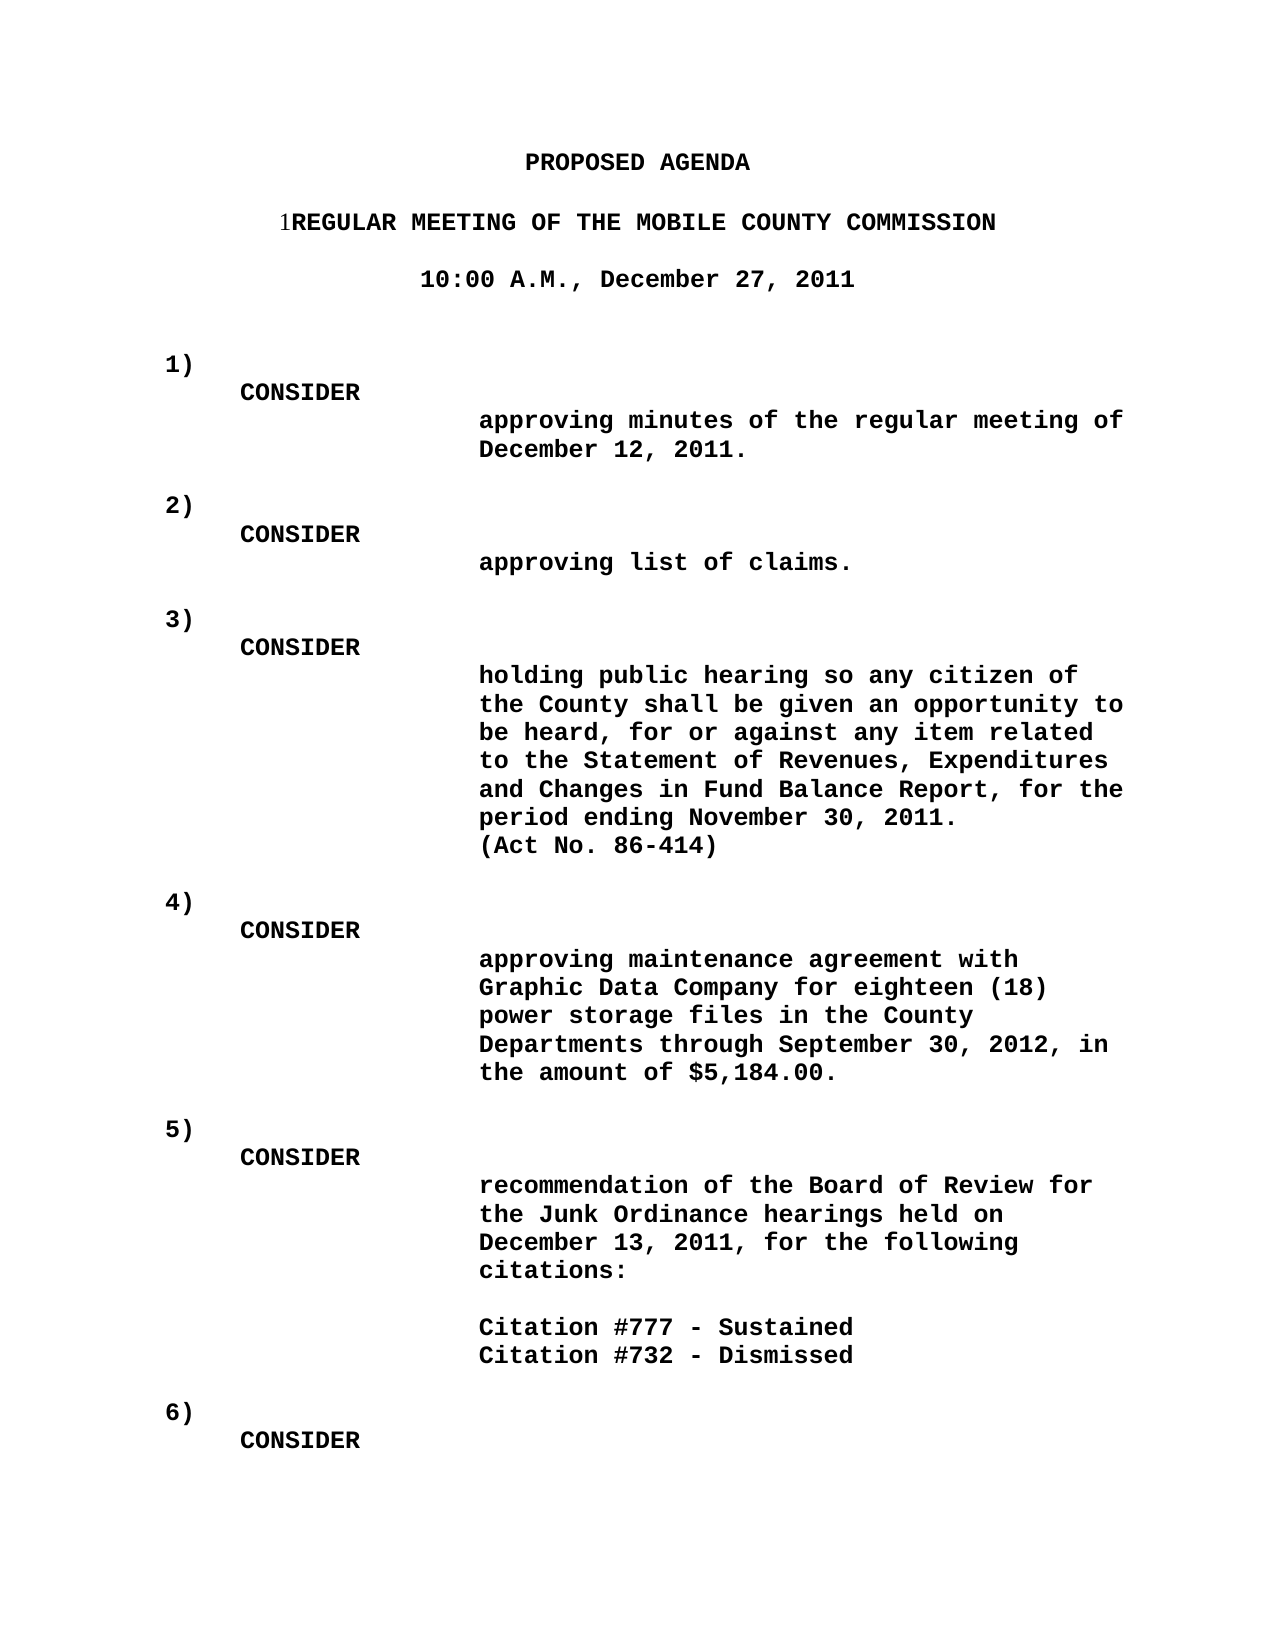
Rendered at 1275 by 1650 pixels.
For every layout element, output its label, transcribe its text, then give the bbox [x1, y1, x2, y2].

text approving maintenance agreement with Graphic Data Company for eighteen (18) power storage files in the County Departments through September 30, 2012, in the amount of $5,184.00. [478, 946, 1125, 1088]
text Citation #732 - Dismissed [478, 1343, 1125, 1371]
text CONSIDER [240, 1428, 450, 1456]
text 10:00 A.M., December 27, 2011 [150, 266, 1125, 294]
text 4) [150, 889, 202, 918]
text CONSIDER [240, 1144, 450, 1173]
text Citation #777 - Sustained [478, 1314, 1125, 1343]
text (Act No. 86-414) [478, 833, 1125, 861]
text 1) [150, 351, 202, 379]
text holding public hearing so any citizen of the County shall be given an opportunity to be heard, for or against any item related to the Statement of Revenues, Expenditures and Changes in Fund Balance Report, for the period ending November 30, 2011. [478, 663, 1125, 833]
text 2) [150, 493, 202, 521]
text approving minutes of the regular meeting of December 12, 2011. [478, 408, 1125, 464]
text 5) [150, 1116, 202, 1144]
text CONSIDER [240, 379, 450, 408]
text PROPOSED AGENDA [150, 150, 1125, 178]
text 6) [150, 1399, 202, 1428]
text REGULAR MEETING OF THE MOBILE COUNTY COMMISSION [150, 207, 1125, 238]
text CONSIDER [240, 918, 450, 946]
text 3) [150, 606, 202, 634]
text recommendation of the Board of Review for the Junk Ordinance hearings held on December 13, 2011, for the following citations: [478, 1173, 1125, 1286]
text approving list of claims. [478, 549, 1125, 578]
text CONSIDER [240, 634, 450, 663]
text CONSIDER [240, 521, 450, 549]
